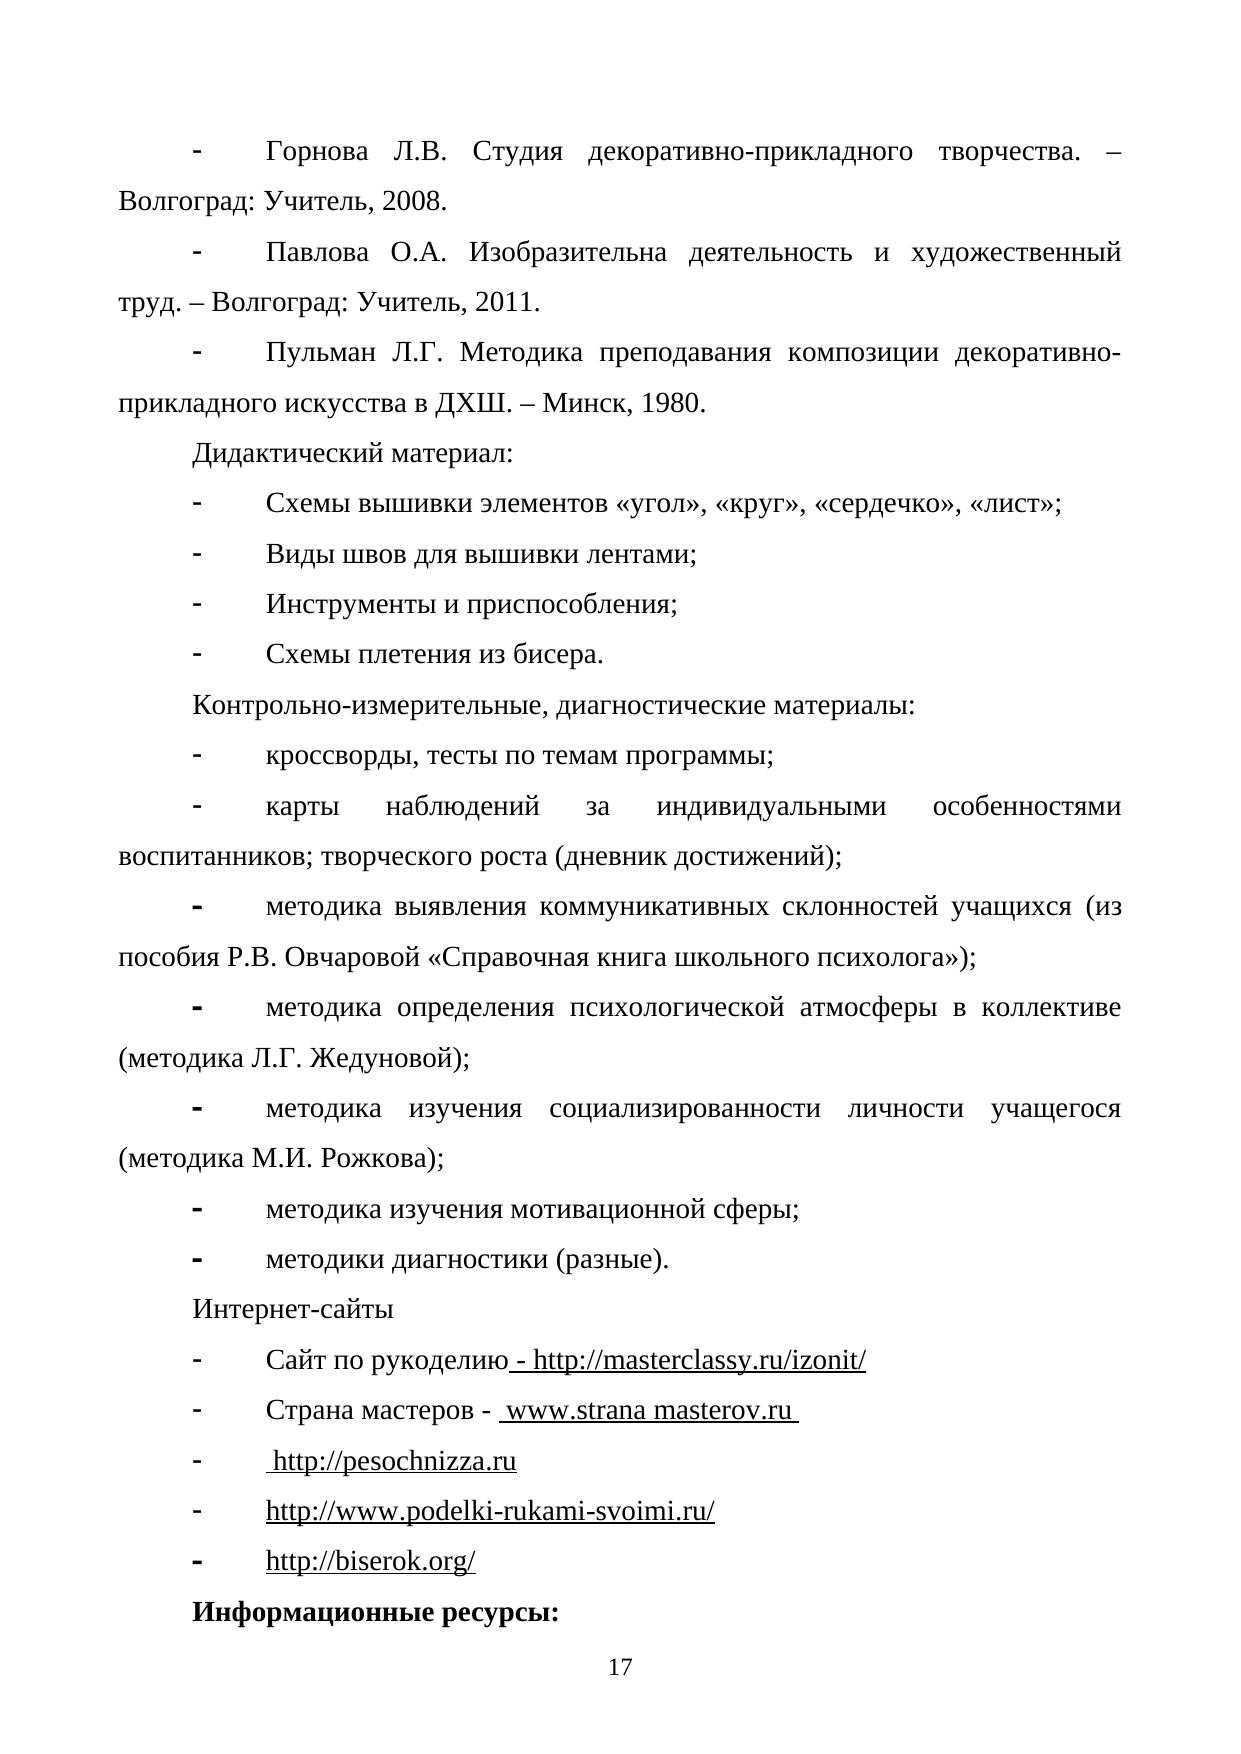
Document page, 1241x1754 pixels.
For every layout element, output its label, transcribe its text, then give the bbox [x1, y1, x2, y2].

list методики диагностики (разные). [118, 1241, 1122, 1275]
list Пульман Л.Г. Методика преподавания композиции декоративно- прикладного искусства в ДХШ. – Минск, 1980. [118, 334, 1122, 418]
list Павлова О.А. Изобразительна деятельность и художественный труд. – Волгоград: Учитель, 2011. [118, 234, 1122, 318]
list http://biserok.org/ [118, 1543, 1122, 1577]
list методика изучения мотивационной сферы; [118, 1191, 1122, 1224]
list Сайт по рукоделию - http://masterclassy.ru/izonit/ [118, 1342, 1122, 1376]
text Информационные ресурсы: [118, 1594, 1122, 1627]
text Контрольно-измерительные, диагностические материалы: [118, 687, 1122, 721]
list методика определения психологической атмосферы в коллективе (методика Л.Г. Жедуновой); [118, 989, 1122, 1073]
list Горнова Л.В. Студия декоративно-прикладного творчества. – Волгоград: Учитель, 2008. [118, 133, 1122, 217]
list методика выявления коммуникативных склонностей учащихся (из пособия Р.В. Овчаровой «Справочная книга школьного психолога»); [118, 888, 1122, 972]
list Виды швов для вышивки лентами; [118, 536, 1122, 569]
list http://pesochnizza.ru [118, 1443, 1122, 1476]
list кроссворды, тесты по темам программы; [118, 737, 1122, 771]
list Инструменты и приспособления; [118, 586, 1122, 620]
list Страна мастеров - www.strana masterov.ru [118, 1392, 1122, 1426]
list методика изучения социализированности личности учащегося (методика М.И. Рожкова); [118, 1090, 1122, 1174]
text Интернет-сайты [118, 1292, 1122, 1325]
text Дидактический материал: [118, 435, 1122, 469]
list http://www.podelki-rukami-svoimi.ru/ [118, 1493, 1122, 1527]
list Схемы плетения из бисера. [118, 637, 1122, 670]
list карты наблюдений за индивидуальными особенностями воспитанников; творческого роста (дневник достижений); [118, 788, 1122, 872]
list Схемы вышивки элементов «угол», «круг», «сердечко», «лист»; [118, 485, 1122, 519]
